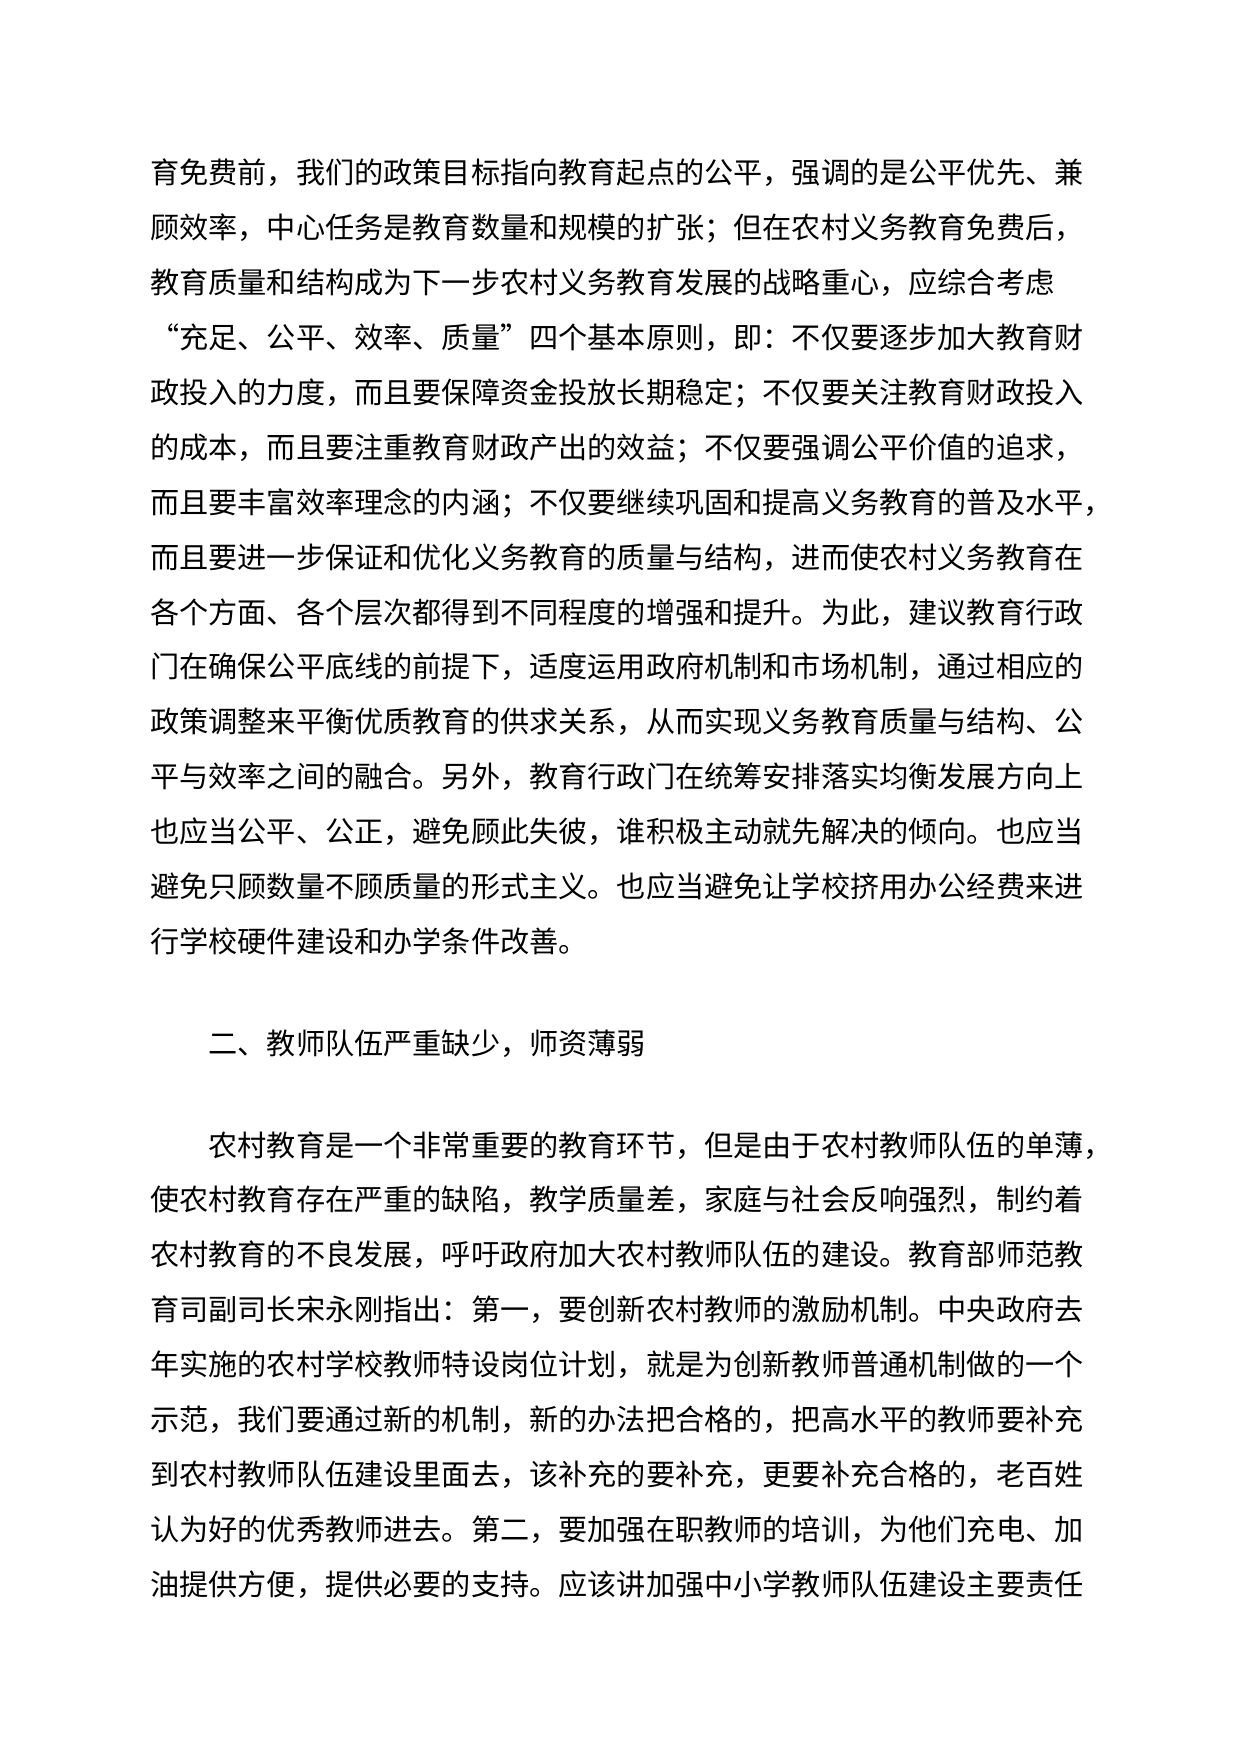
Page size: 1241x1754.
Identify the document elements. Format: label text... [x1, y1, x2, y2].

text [150, 1122, 1090, 1603]
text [150, 150, 1090, 961]
text 二、教师队伍严重缺少，师资薄弱 [150, 1020, 1090, 1063]
